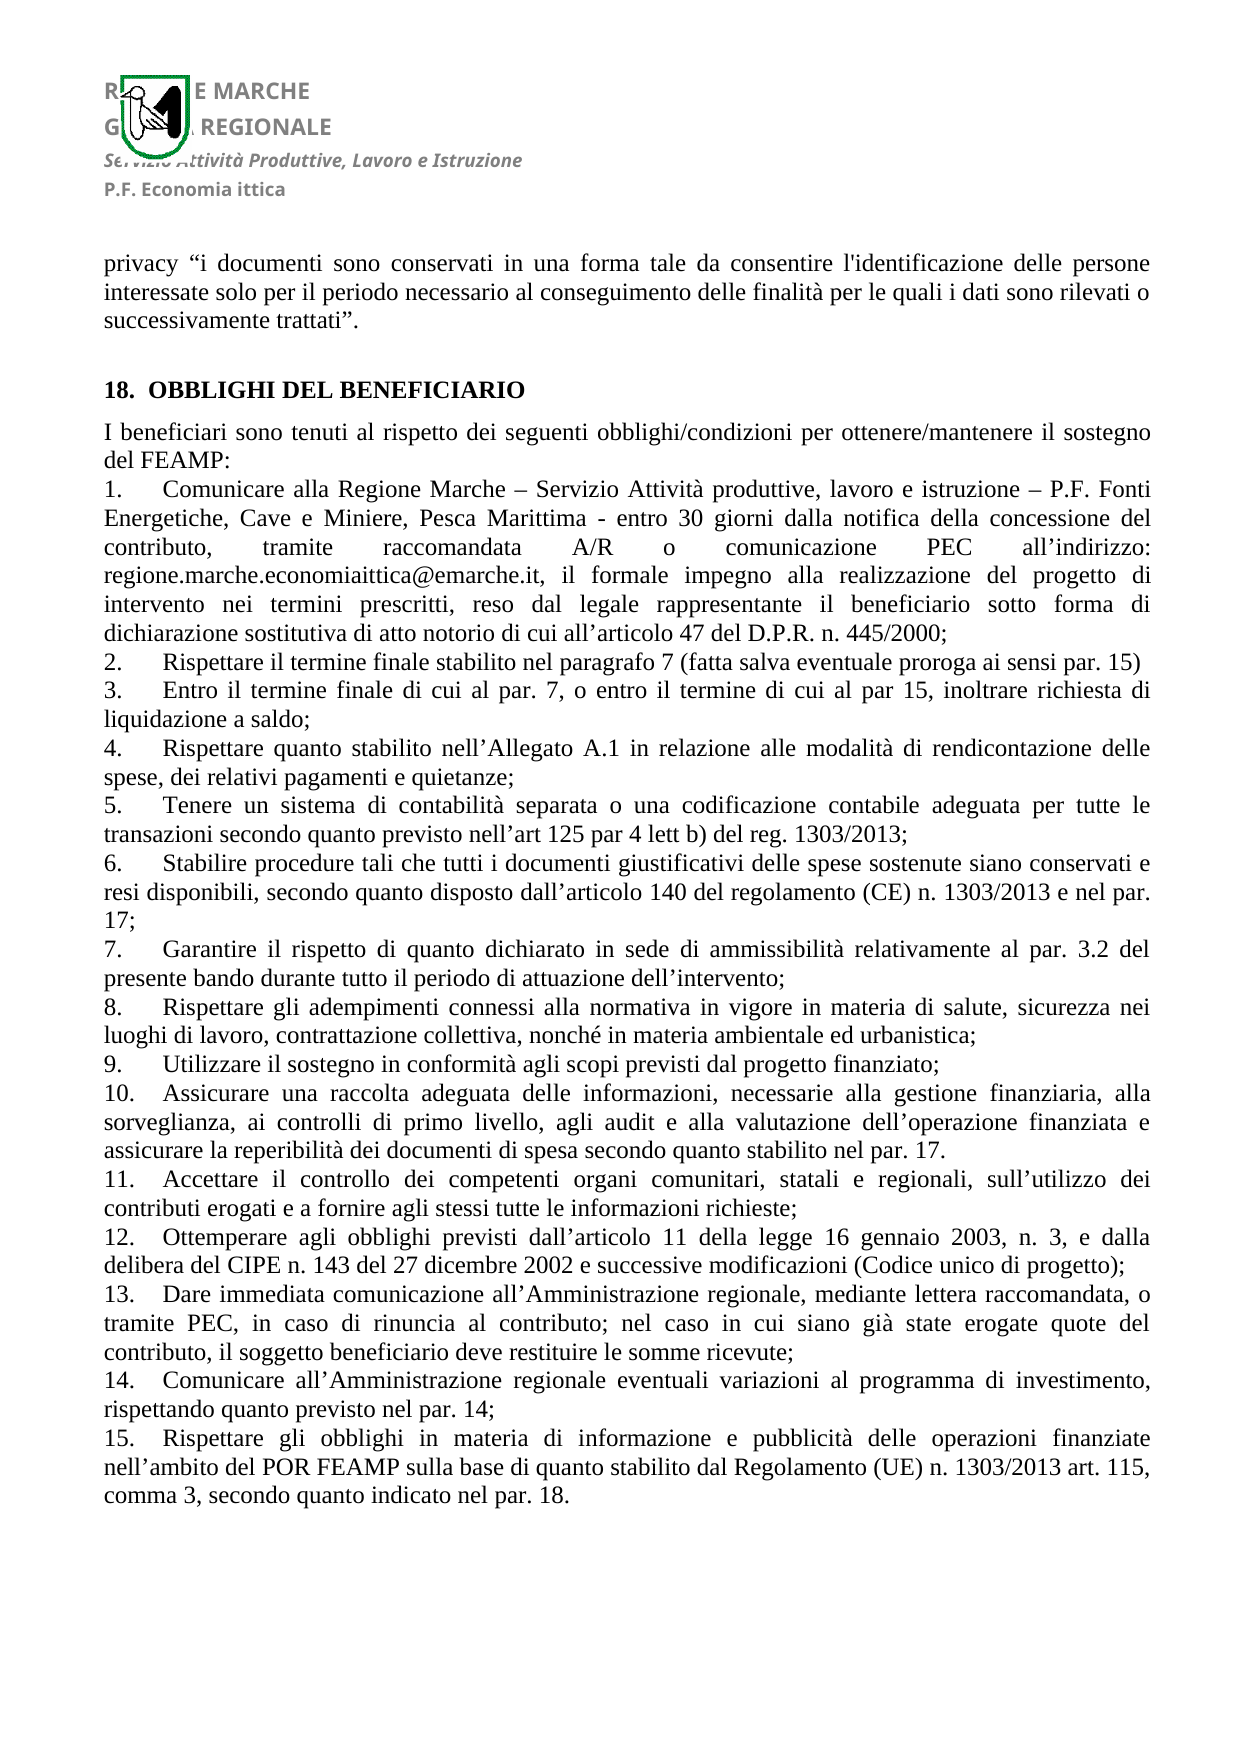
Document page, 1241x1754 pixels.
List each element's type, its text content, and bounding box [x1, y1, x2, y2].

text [103, 248, 1152, 334]
list Assicurare una raccolta adeguata delle informazioni, necessarie alla gestione finanziaria, alla sorveglianza, ai controlli di primo livello, agli audit e alla valutazione dell’operazione finanziata e assicurare la reperibilità dei documenti di spesa secondo quanto stabilito nel par. 17. [103, 1078, 1152, 1164]
list OBBLIGHI DEL BENEFICIARIO [103, 375, 1152, 404]
list Entro il termine finale di cui al par. 7, o entro il termine di cui al par 15, inoltrare richiesta di liquidazione a saldo; [103, 675, 1152, 733]
list Comunicare all’Amministrazione regionale eventuali variazioni al programma di investimento, rispettando quanto previsto nel par. 14; [103, 1365, 1152, 1423]
list Rispettare gli adempimenti connessi alla normativa in vigore in materia di salute, sicurezza nei luoghi di lavoro, contrattazione collettiva, nonché in materia ambientale ed urbanistica; [103, 992, 1152, 1049]
list Rispettare gli obblighi in materia di informazione e pubblicità delle operazioni finanziate nell’ambito del POR FEAMP sulla base di quanto stabilito dal Regolamento (UE) n. 1303/2013 art. 115, comma 3, secondo quanto indicato nel par. 18. [103, 1423, 1152, 1509]
list Ottemperare agli obblighi previsti dall’articolo 11 della legge 16 gennaio 2003, n. 3, e dalla delibera del CIPE n. 143 del 27 dicembre 2002 e successive modificazioni (Codice unico di progetto); [103, 1222, 1152, 1279]
list Stabilire procedure tali che tutti i documenti giustificativi delle spese sostenute siano conservati e resi disponibili, secondo quanto disposto dall’articolo 140 del regolamento (CE) n. 1303/2013 e nel par. 17; [103, 848, 1152, 934]
list Accettare il controllo dei competenti organi comunitari, statali e regionali, sull’utilizzo dei contributi erogati e a fornire agli stessi tutte le informazioni richieste; [103, 1164, 1152, 1222]
list Dare immediata comunicazione all’Amministrazione regionale, mediante lettera raccomandata, o tramite PEC, in caso di rinuncia al contributo; nel caso in cui siano già state erogate quote del contributo, il soggetto beneficiario deve restituire le somme ricevute; [103, 1279, 1152, 1365]
list Comunicare alla Regione Marche – Servizio Attività produttive, lavoro e istruzione – P.F. Fonti Energetiche, Cave e Miniere, Pesca Marittima - entro 30 giorni dalla notifica della concessione del contributo, tramite raccomandata A/R o comunicazione PEC all’indirizzo: regione.marche.economiaittica@emarche.it, il formale impegno alla realizzazione del progetto di intervento nei termini prescritti, reso dal legale rappresentante il beneficiario sotto forma di dichiarazione sostitutiva di atto notorio di cui all’articolo 47 del D.P.R. n. 445/2000; [103, 474, 1152, 647]
list Tenere un sistema di contabilità separata o una codificazione contabile adeguata per tutte le transazioni secondo quanto previsto nell’art 125 par 4 lett b) del reg. 1303/2013; [103, 790, 1152, 848]
list Utilizzare il sostegno in conformità agli scopi previsti dal progetto finanziato; [103, 1049, 1152, 1078]
list Rispettare il termine finale stabilito nel paragrafo 7 (fatta salva eventuale proroga ai sensi par. 15) [103, 647, 1152, 675]
text I beneficiari sono tenuti al rispetto dei seguenti obblighi/condizioni per ottenere/mantenere il sostegno del FEAMP: [103, 417, 1152, 474]
list Garantire il rispetto di quanto dichiarato in sede di ammissibilità relativamente al par. 3.2 del presente bando durante tutto il periodo di attuazione dell’intervento; [103, 934, 1152, 992]
list Rispettare quanto stabilito nell’Allegato A.1 in relazione alle modalità di rendicontazione delle spese, dei relativi pagamenti e quietanze; [103, 733, 1152, 790]
